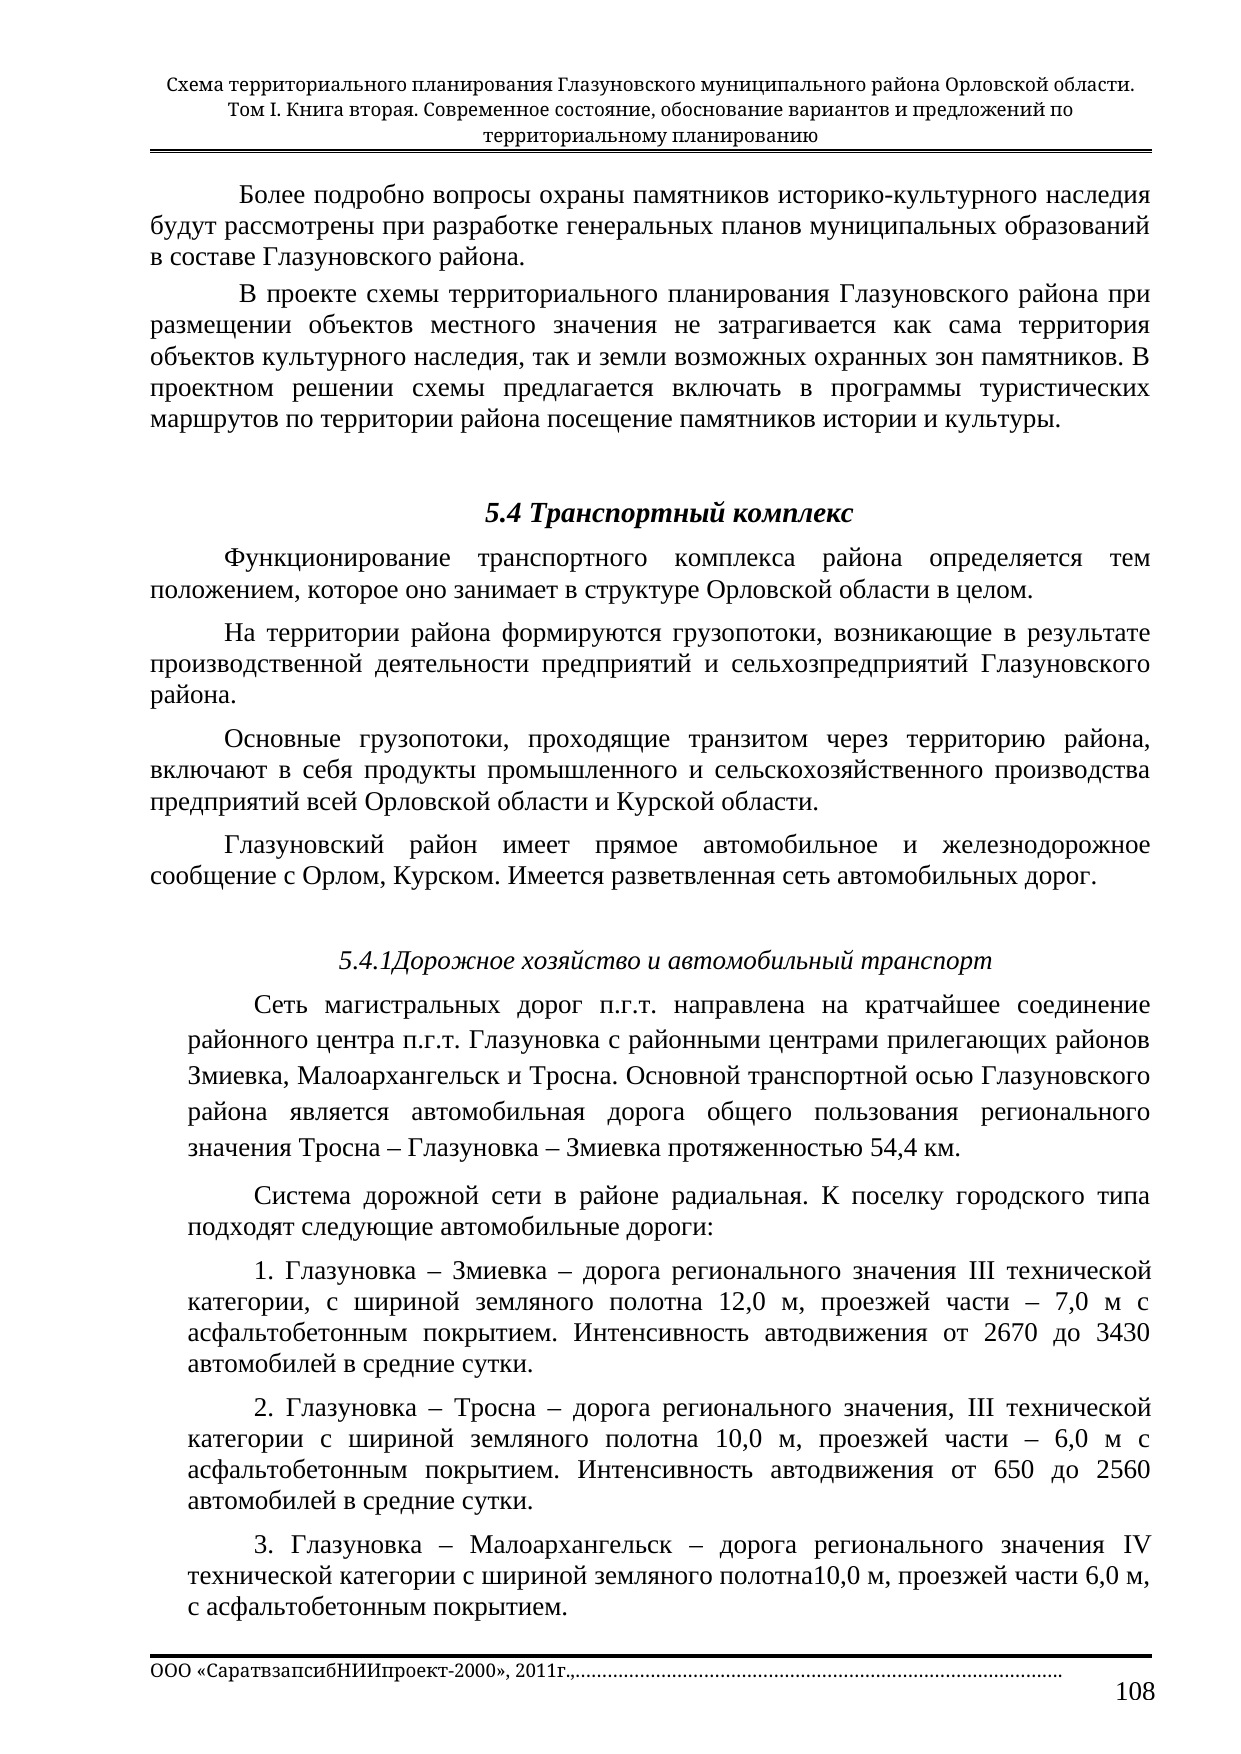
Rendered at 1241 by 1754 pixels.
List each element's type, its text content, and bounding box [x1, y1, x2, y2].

text 2. Глазуновка – Тросна – дорога регионального значения, III технической категории с шириной земляного полотна 10,0 м, проезжей части – 6,0 м с асфальтобетонным покрытием. Интенсивность автодвижения от 650 до 2560 автомобилей в средние сутки. [187, 1391, 1152, 1516]
text Сеть магистральных дорог п.г.т. направлена на кратчайшее соединение районного центра п.г.т. Глазуновка с районными центрами прилегающих районов Змиевка, Малоархангельск и Тросна. Основной транспортной осью Глазуновского района является автомобильная дорога общего пользования регионального значения Тросна – Глазуновка – Змиевка протяженностью 54,4 км. [187, 988, 1152, 1162]
text Более подробно вопросы охраны памятников историко-культурного наследия будут рассмотрены при разработке генеральных планов муниципальных образований в составе Глазуновского района. [150, 178, 1152, 271]
text 1. Глазуновка – Змиевка – дорога регионального значения III технической категории, с шириной земляного полотна 12,0 м, проезжей части – 7,0 м с асфальтобетонным покрытием. Интенсивность автодвижения от 2670 до 3430 автомобилей в средние сутки. [187, 1254, 1152, 1378]
subtitle 5.4 Транспортный комплекс [187, 496, 1152, 529]
text Глазуновский район имеет прямое автомобильное и железнодорожное сообщение с Орлом, Курском. Имеется разветвленная сеть автомобильных дорог. [150, 828, 1152, 891]
subtitle 5.4.1Дорожное хозяйство и автомобильный транспорт [180, 944, 1152, 975]
text 3. Глазуновка – Малоархангельск – дорога регионального значения IV технической категории с шириной земляного полотна10,0 м, проезжей части 6,0 м, с асфальтобетонным покрытием. [187, 1528, 1152, 1621]
text Функционирование транспортного комплекса района определяется тем положением, которое оно занимает в структуре Орловской области в целом. [150, 542, 1152, 604]
text В проекте схемы территориального планирования Глазуновского района при размещении объектов местного значения не затрагивается как сама территория объектов культурного наследия, так и земли возможных охранных зон памятников. В проектном решении схемы предлагается включать в программы туристических маршрутов по территории района посещение памятников истории и культуры. [150, 277, 1152, 433]
text Основные грузопотоки, проходящие транзитом через территорию района, включают в себя продукты промышленного и сельскохозяйственного производства предприятий всей Орловской области и Курской области. [150, 722, 1152, 816]
text Система дорожной сети в районе радиальная. К поселку городского типа подходят следующие автомобильные дороги: [187, 1179, 1152, 1241]
text На территории района формируются грузопотоки, возникающие в результате производственной деятельности предприятий и сельхозпредприятий Глазуновского района. [150, 616, 1152, 710]
